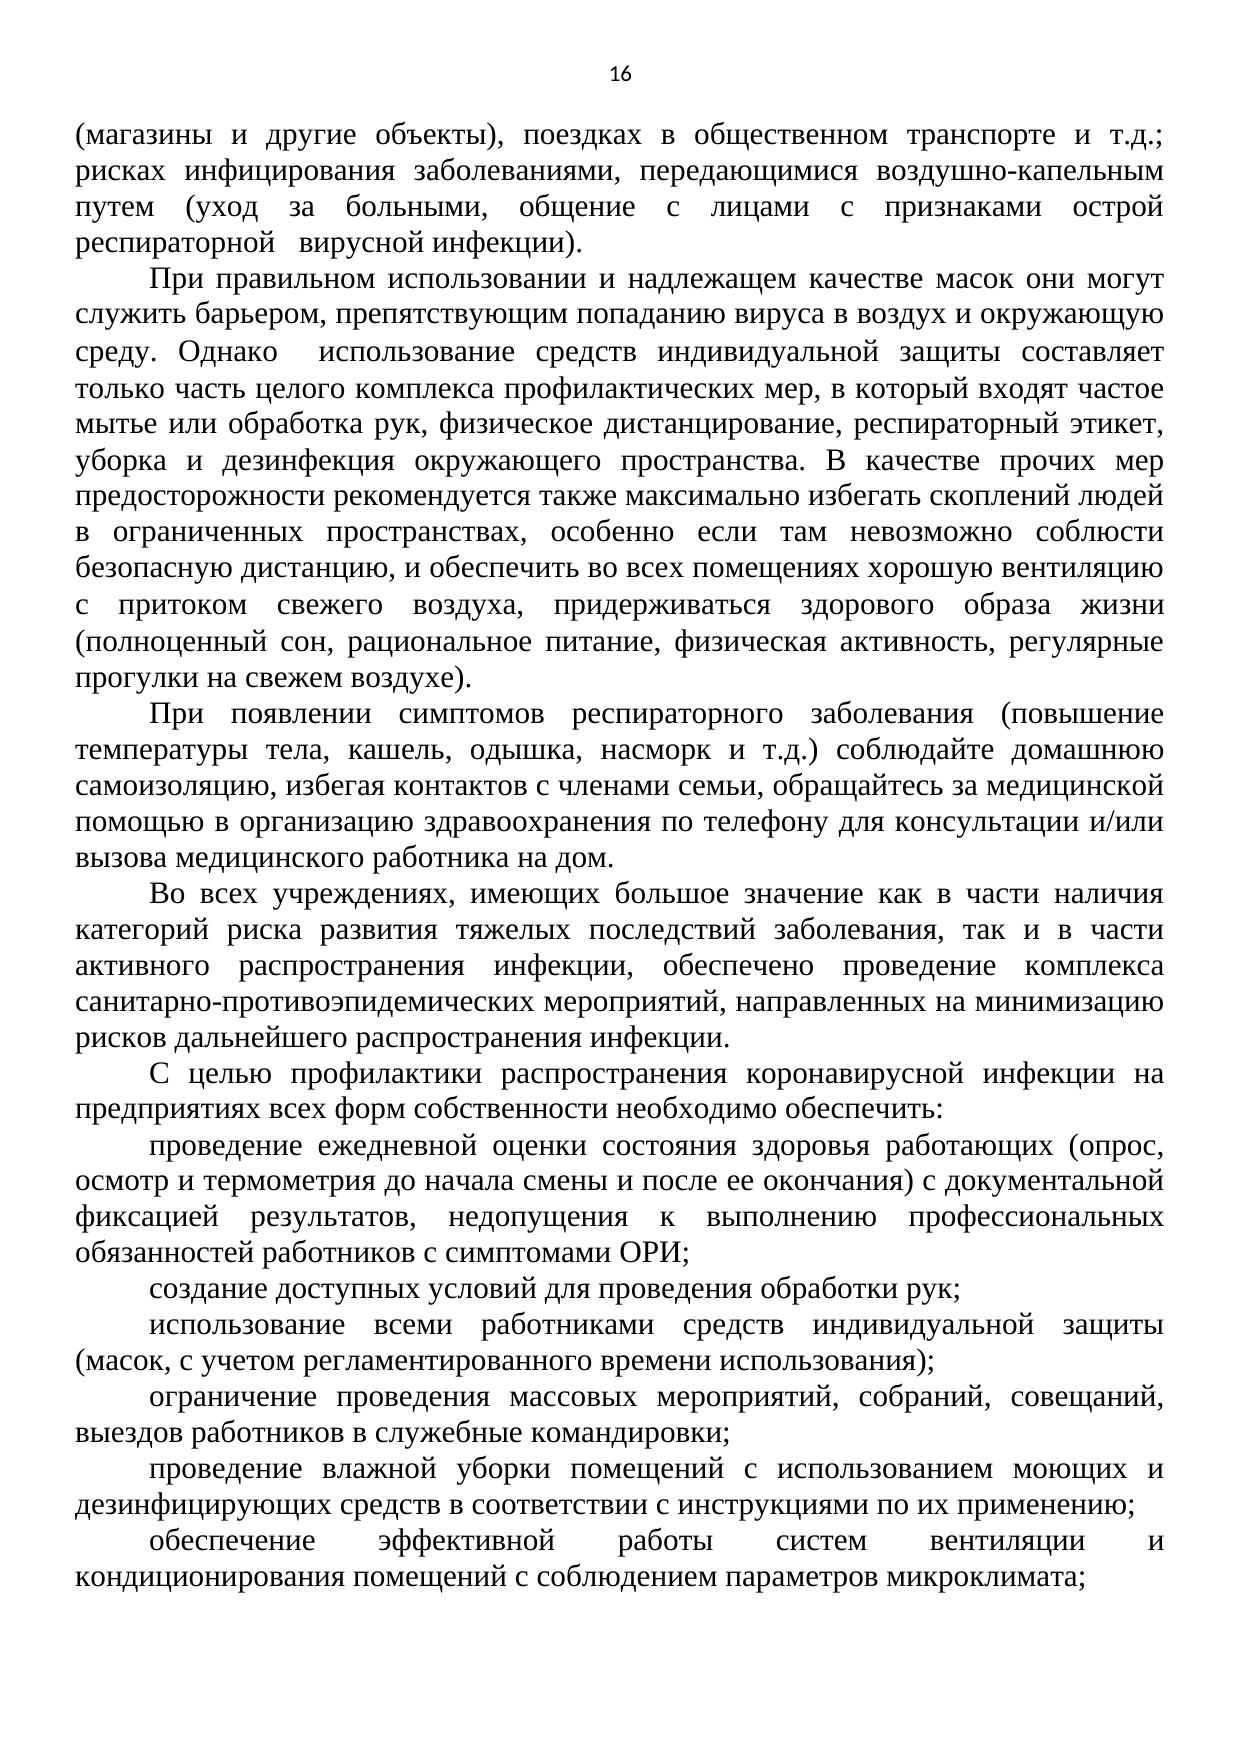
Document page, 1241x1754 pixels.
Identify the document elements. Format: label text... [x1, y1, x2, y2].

text использование всеми работниками средств индивидуальной защиты (масок, с учетом регламентированного времени использования); [75, 1305, 1165, 1377]
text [75, 115, 1165, 259]
text проведение ежедневной оценки состояния здоровья работающих (опрос, осмотр и термометрия до начала смены и после ее окончания) с документальной фиксацией результатов, недопущения к выполнению профессиональных обязанностей работников с симптомами ОРИ; [75, 1126, 1165, 1269]
text проведение влажной уборки помещений с использованием моющих и дезинфицирующих средств в соответствии с инструкциями по их применению; [75, 1449, 1165, 1521]
text Во всех учреждениях, имеющих большое значение как в части наличия категорий риска развития тяжелых последствий заболевания, так и в части активного распространения инфекции, обеспечено проведение комплекса санитарно-противоэпидемических мероприятий, направленных на минимизацию рисков дальнейшего распространения инфекции. [75, 874, 1165, 1054]
text При появлении симптомов респираторного заболевания (повышение температуры тела, кашель, одышка, насморк и т.д.) соблюдайте домашнюю самоизоляцию, избегая контактов с членами семьи, обращайтесь за медицинской помощью в организацию здравоохранения по телефону для консультации и/или вызова медицинского работника на дом. [75, 694, 1165, 874]
text создание доступных условий для проведения обработки рук; [75, 1269, 1165, 1305]
text С целью профилактики распространения коронавирусной инфекции на предприятиях всех форм собственности необходимо обеспечить: [75, 1054, 1165, 1126]
text ограничение проведения массовых мероприятий, собраний, совещаний, выездов работников в служебные командировки; [75, 1377, 1165, 1449]
text обеспечение эффективной работы систем вентиляции и кондиционирования помещений с соблюдением параметров микроклимата; [75, 1521, 1165, 1593]
text При правильном использовании и надлежащем качестве масок они могут служить барьером, препятствующим попаданию вируса в воздух и окружающую среду. Однако использование средств индивидуальной защиты составляет только часть целого комплекса профилактических мер, в который входят частое мытье или обработка рук, физическое дистанцирование, респираторный этикет, уборка и дезинфекция окружающего пространства. В качестве прочих мер предосторожности рекомендуется также максимально избегать скоплений людей в ограниченных пространствах, особенно если там невозможно соблюсти безопасную дистанцию, и обеспечить во всех помещениях хорошую вентиляцию с притоком свежего воздуха, придерживаться здорового образа жизни (полноценный сон, рациональное питание, физическая активность, регулярные прогулки на свежем воздухе). [75, 259, 1165, 694]
